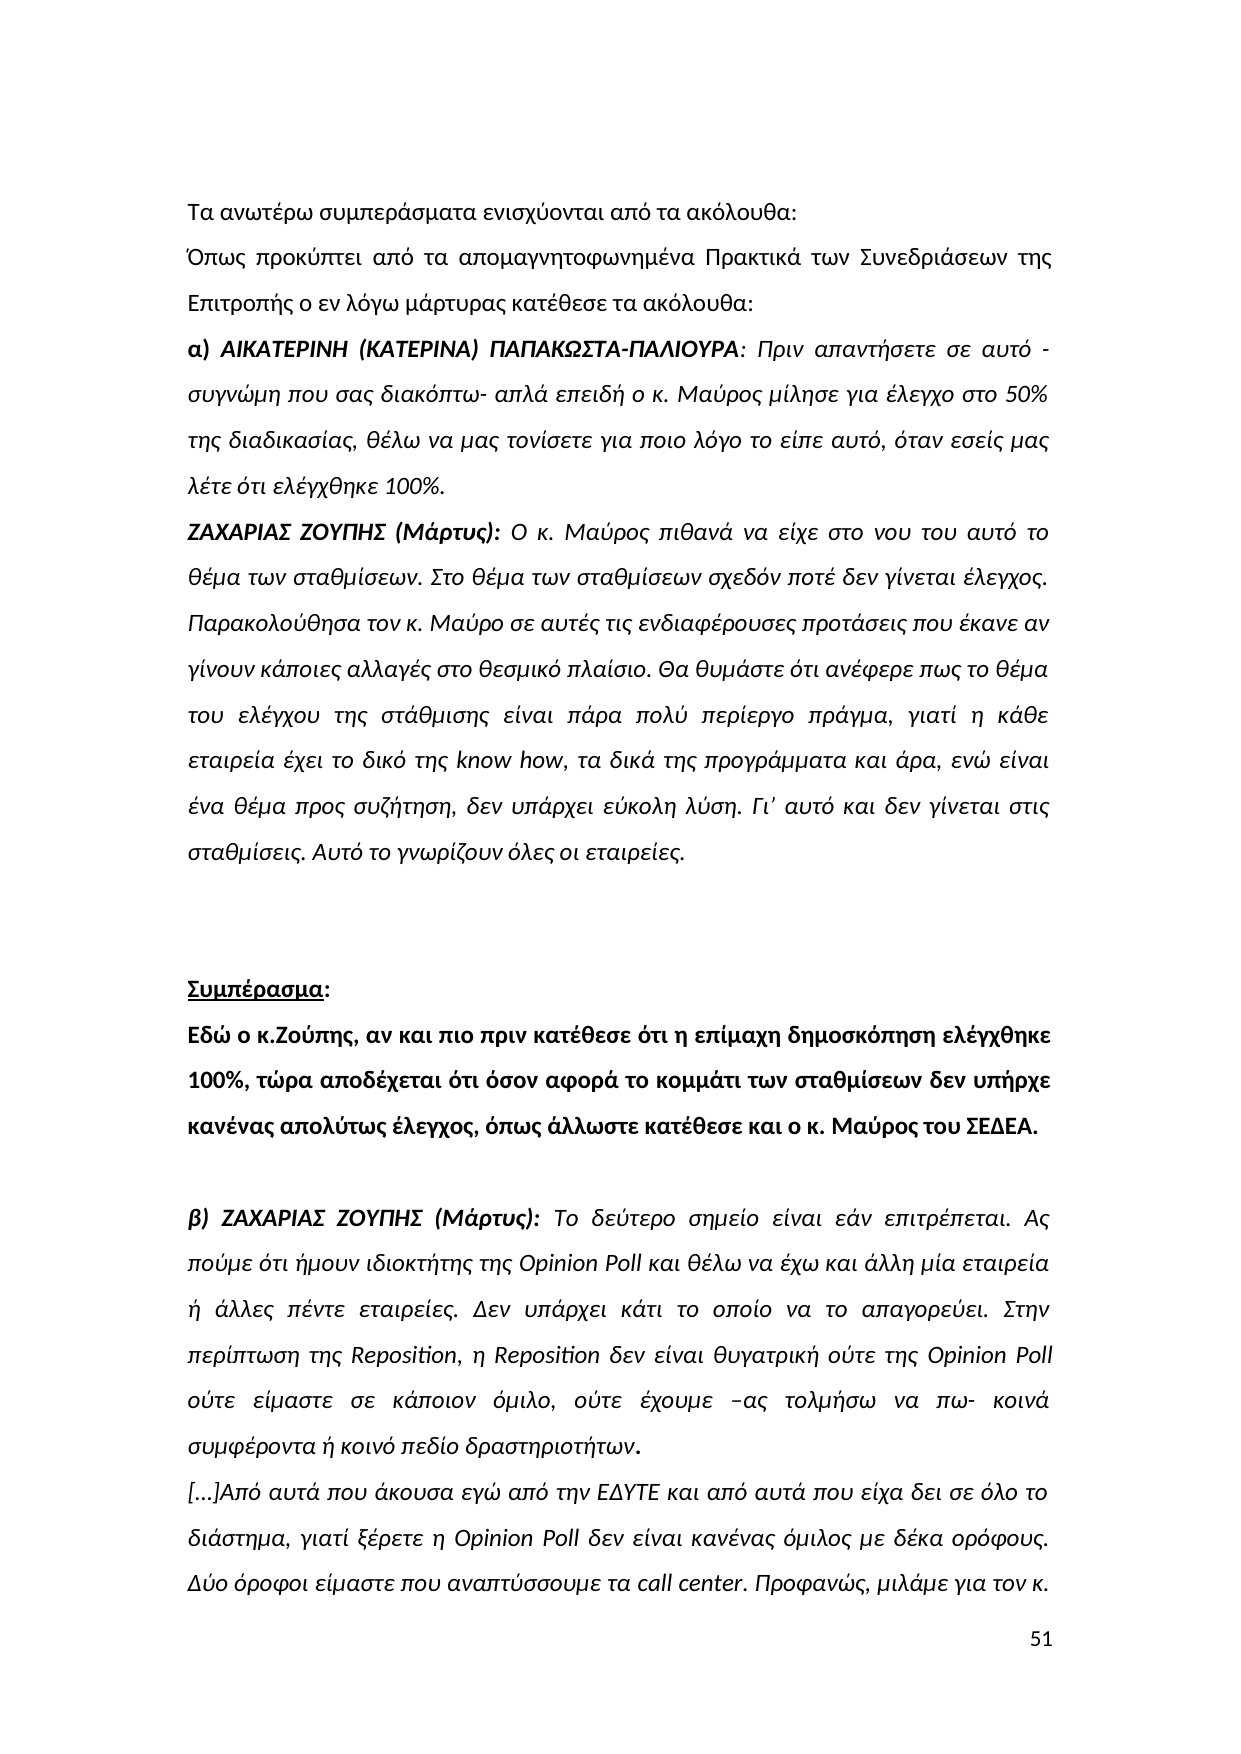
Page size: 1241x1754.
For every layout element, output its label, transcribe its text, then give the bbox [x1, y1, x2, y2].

text ΖΑΧΑΡΙΑΣ ΖΟΥΠΗΣ (Μάρτυς): O κ. Μαύρος πιθανά να είχε στο νου του αυτό το θέμα των σταθμίσεων. Στο θέμα των σταθμίσεων σχεδόν ποτέ δεν γίνεται έλεγχος. Παρακολούθησα τον κ. Μαύρο σε αυτές τις ενδιαφέρουσες προτάσεις που έκανε αν γίνουν κάποιες αλλαγές στο θεσμικό πλαίσιο. Θα θυμάστε ότι ανέφερε πως το θέμα του ελέγχου της στάθμισης είναι πάρα πολύ περίεργο πράγμα, γιατί η κάθε εταιρεία έχει το δικό της know how, τα δικά της προγράμματα και άρα, ενώ είναι ένα θέμα προς συζήτηση, δεν υπάρχει εύκολη λύση. Γι’ αυτό και δεν γίνεται στις σταθμίσεις. Αυτό το γνωρίζουν όλες οι εταιρείες. [187, 516, 1053, 866]
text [187, 1476, 1053, 1598]
text Συμπέρασμα: [187, 973, 1053, 1004]
text α) ΑΙΚΑΤΕΡΙΝΗ (ΚΑΤΕΡΙΝΑ) ΠΑΠΑΚΩΣΤΑ-ΠΑΛΙΟΥΡΑ: Πριν απαντήσετε σε αυτό -συγνώμη που σας διακόπτω- απλά επειδή ο κ. Μαύρος μίλησε για έλεγχο στο 50% της διαδικασίας, θέλω να μας τονίσετε για ποιο λόγο το είπε αυτό, όταν εσείς μας λέτε ότι ελέγχθηκε 100%. [187, 333, 1053, 501]
text Τα ανωτέρω συμπεράσματα ενισχύονται από τα ακόλουθα: [187, 196, 1053, 226]
text Όπως προκύπτει από τα απομαγνητοφωνημένα Πρακτικά των Συνεδριάσεων της Επιτροπής ο εν λόγω μάρτυρας κατέθεσε τα ακόλουθα: [187, 241, 1053, 318]
text Εδώ ο κ.Ζούπης, αν και πιο πριν κατέθεσε ότι η επίμαχη δημοσκόπηση ελέγχθηκε 100%, τώρα αποδέχεται ότι όσον αφορά το κομμάτι των σταθμίσεων δεν υπήρχε κανένας απολύτως έλεγχος, όπως άλλωστε κατέθεσε και ο κ. Μαύρος του ΣΕΔΕΑ. [187, 1019, 1053, 1141]
text β) ΖΑΧΑΡΙΑΣ ΖΟΥΠΗΣ (Μάρτυς): Το δεύτερο σημείο είναι εάν επιτρέπεται. Ας πούμε ότι ήμουν ιδιοκτήτης της Opinion Poll και θέλω να έχω και άλλη μία εταιρεία ή άλλες πέντε εταιρείες. Δεν υπάρχει κάτι το οποίο να το απαγορεύει. Στην περίπτωση της Reposition, η Reposition δεν είναι θυγατρική ούτε της Opinion Poll ούτε είμαστε σε κάποιον όμιλο, ούτε έχουμε –ας τολμήσω να πω- κοινά συμφέροντα ή κοινό πεδίο δραστηριοτήτων. [187, 1202, 1053, 1461]
